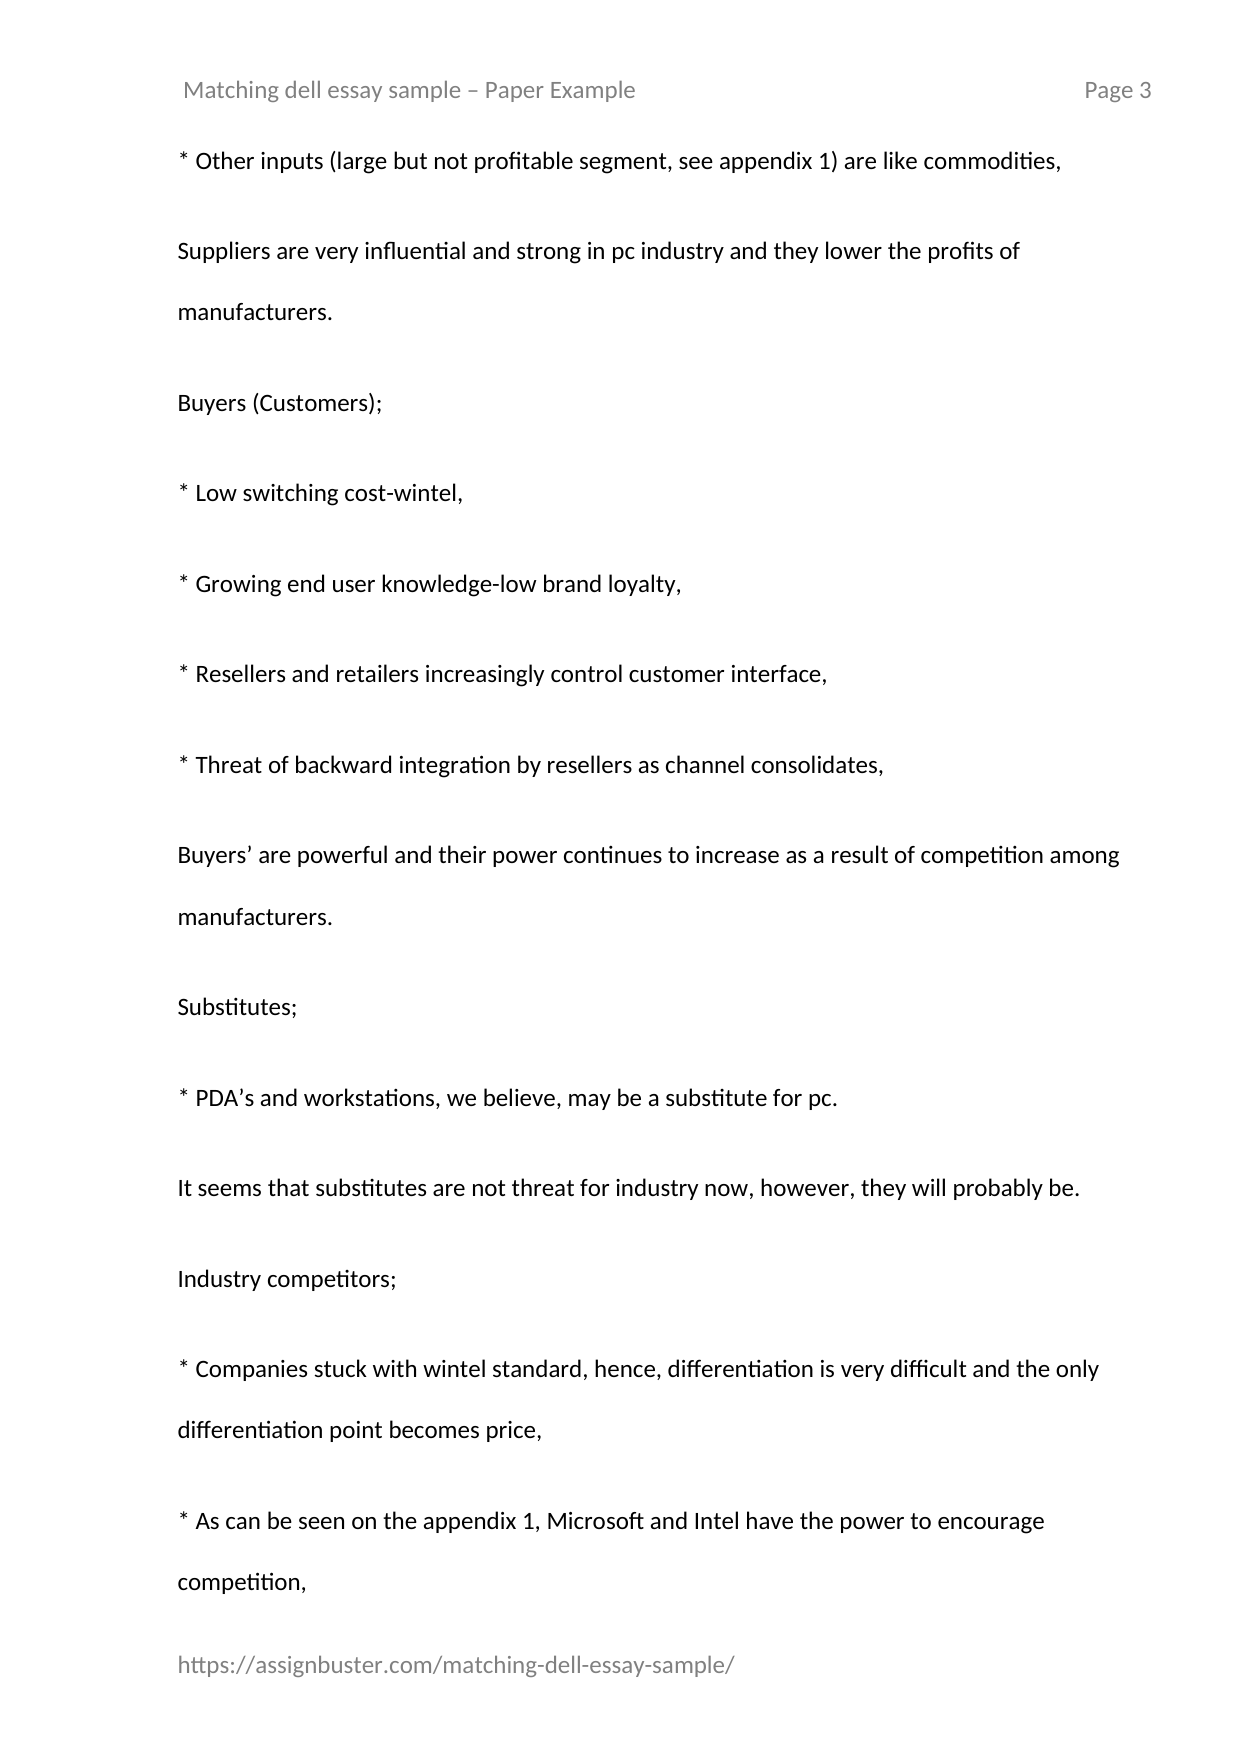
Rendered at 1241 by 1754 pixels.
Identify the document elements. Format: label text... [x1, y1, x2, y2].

text * Low switching cost-wintel, [177, 478, 1152, 508]
text Buyers’ are powerful and their power continues to increase as a result of competition among manufacturers. [177, 840, 1152, 931]
text Suppliers are very influential and strong in pc industry and they lower the profits of manufacturers. [177, 236, 1152, 327]
text Buyers (Customers); [177, 387, 1152, 418]
text Industry competitors; [177, 1263, 1152, 1293]
text * As can be seen on the appendix 1, Microsoft and Intel have the power to encourage competition, [177, 1505, 1152, 1596]
text * Threat of backward integration by resellers as channel consolidates, [177, 749, 1152, 780]
text * Growing end user knowledge-low brand loyalty, [177, 568, 1152, 599]
text Substitutes; [177, 991, 1152, 1022]
text * Other inputs (large but not profitable segment, see appendix 1) are like commodities, [177, 145, 1152, 176]
text * Companies stuck with wintel standard, hence, differentiation is very difficult and the only differentiation point becomes price, [177, 1353, 1152, 1445]
text * Resellers and retailers increasingly control customer interface, [177, 659, 1152, 689]
text * PDA’s and workstations, we believe, may be a substitute for pc. [177, 1082, 1152, 1112]
text It seems that substitutes are not threat for industry now, however, they will probably be. [177, 1172, 1152, 1203]
